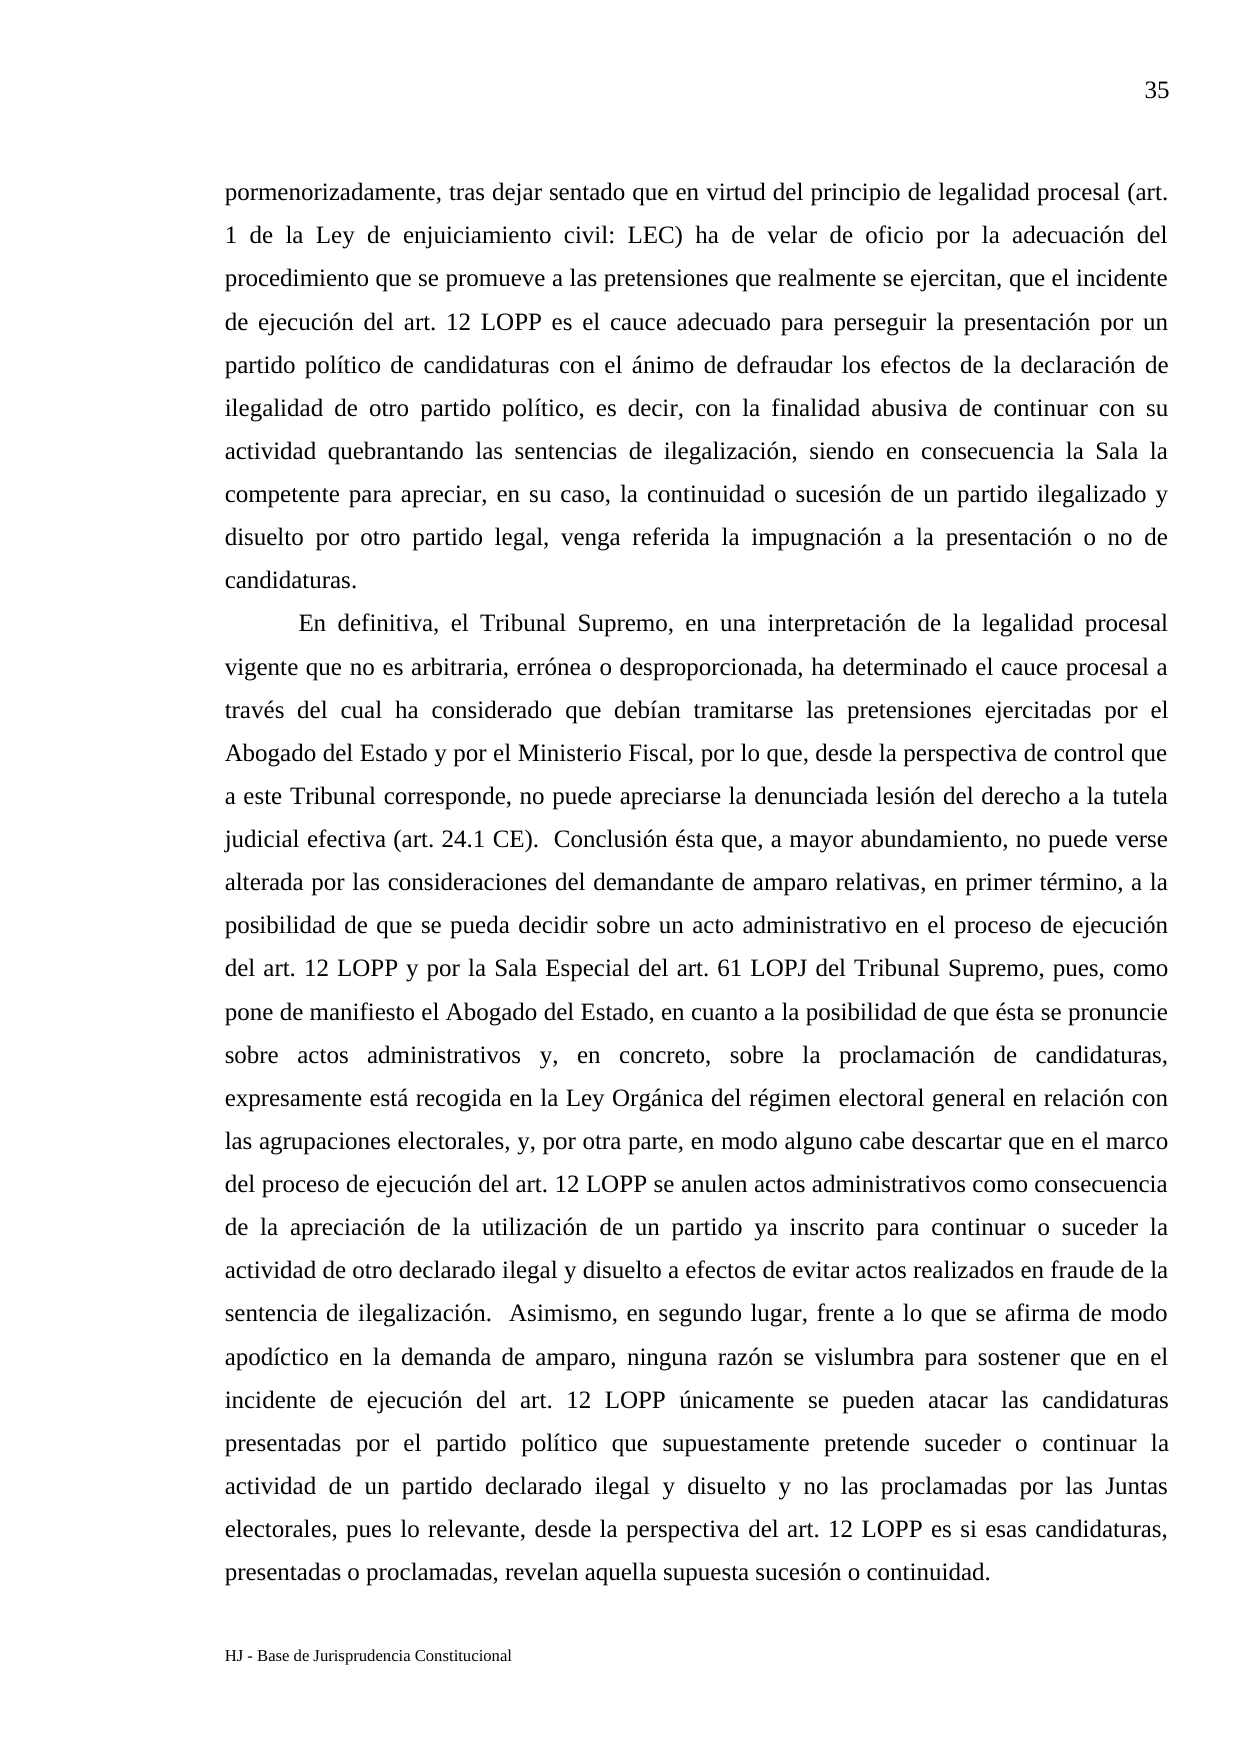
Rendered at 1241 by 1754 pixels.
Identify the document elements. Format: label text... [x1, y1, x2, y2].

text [224, 177, 1169, 594]
text En definitiva, el Tribunal Supremo, en una interpretación de la legalidad procesal vigente que no es arbitraria, errónea o desproporcionada, ha determinado el cauce procesal a través del cual ha considerado que debían tramitarse las pretensiones ejercitadas por el Abogado del Estado y por el Ministerio Fiscal, por lo que, desde la perspectiva de control que a este Tribunal corresponde, no puede apreciarse la denunciada lesión del derecho a la tutela judicial efectiva (art. 24.1 CE). Conclusión ésta que, a mayor abundamiento, no puede verse alterada por las consideraciones del demandante de amparo relativas, en primer término, a la posibilidad de que se pueda decidir sobre un acto administrativo en el proceso de ejecución del art. 12 LOPP y por la Sala Especial del art. 61 LOPJ del Tribunal Supremo, pues, como pone de manifiesto el Abogado del Estado, en cuanto a la posibilidad de que ésta se pronuncie sobre actos administrativos y, en concreto, sobre la proclamación de candidaturas, expresamente está recogida en la Ley Orgánica del régimen electoral general en relación con las agrupaciones electorales, y, por otra parte, en modo alguno cabe descartar que en el marco del proceso de ejecución del art. 12 LOPP se anulen actos administrativos como consecuencia de la apreciación de la utilización de un partido ya inscrito para continuar o suceder la actividad de otro declarado ilegal y disuelto a efectos de evitar actos realizados en fraude de la sentencia de ilegalización. Asimismo, en segundo lugar, frente a lo que se afirma de modo apodíctico en la demanda de amparo, ninguna razón se vislumbra para sostener que en el incidente de ejecución del art. 12 LOPP únicamente se pueden atacar las candidaturas presentadas por el partido político que supuestamente pretende suceder o continuar la actividad de un partido declarado ilegal y disuelto y no las proclamadas por las Juntas electorales, pues lo relevante, desde la perspectiva del art. 12 LOPP es si esas candidaturas, presentadas o proclamadas, revelan aquella supuesta sucesión o continuidad. [224, 608, 1169, 1586]
